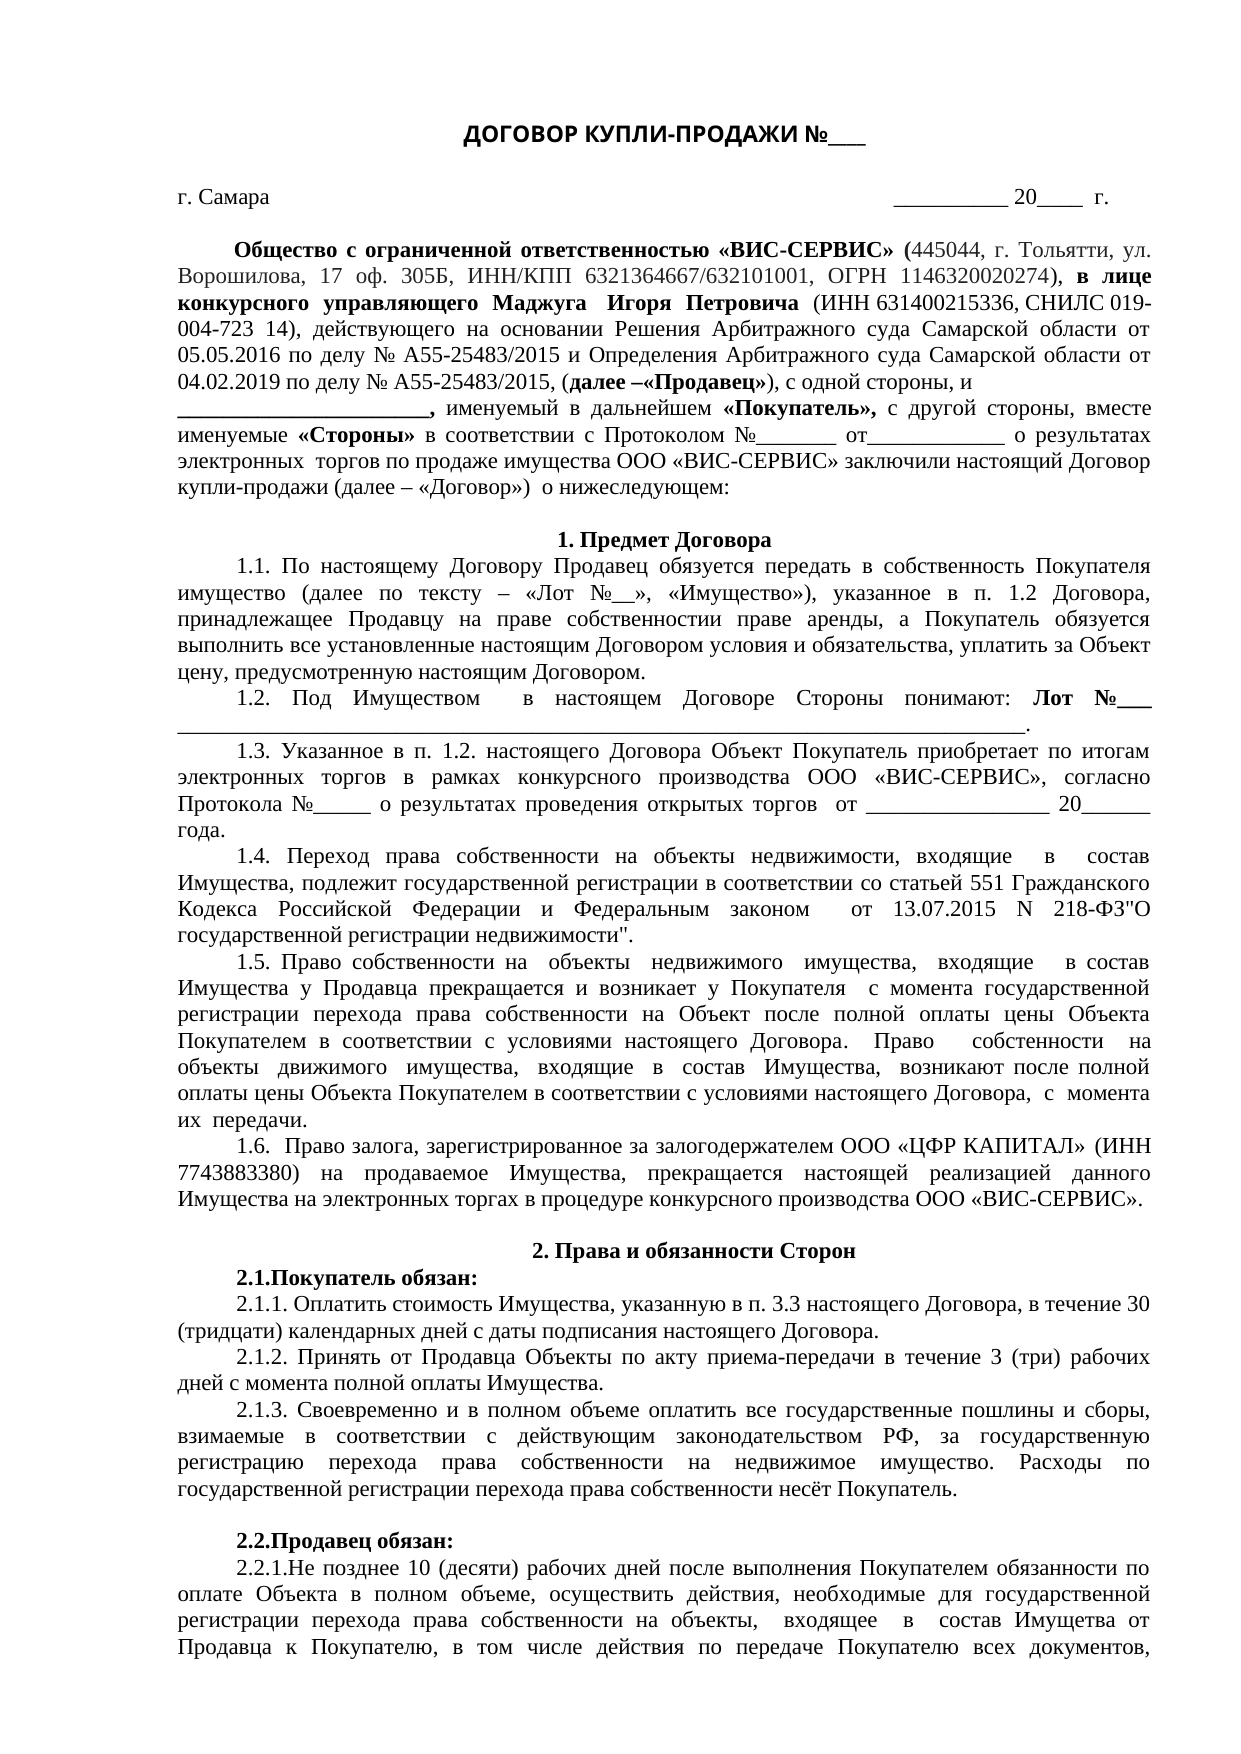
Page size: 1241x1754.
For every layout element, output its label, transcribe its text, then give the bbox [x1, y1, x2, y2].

text 2. Права и обязанности Сторон [177, 1238, 1152, 1264]
text 1.3. Указанное в п. 1.2. настоящего Договора Объект Покупатель приобретает по итогам электронных торгов в рамках конкурсного производства ООО «ВИС-СЕРВИС», согласно Протокола №_____ о результатах проведения открытых торгов от ________________ 20______ года. [177, 737, 1152, 842]
text 2.1.3. Своевременно и в полном объеме оплатить все государственные пошлины и сборы, взимаемые в соответствии с действующим законодательством РФ, за государственную регистрацию перехода права собственности на недвижимое имущество. Расходы по государственной регистрации перехода права собственности несёт Покупатель. [177, 1396, 1152, 1501]
text ______________________, именуемый в дальнейшем «Покупатель», с другой стороны, вместе именуемые «Стороны» в соответствии с Протоколом №_______ от____________ о результатах электронных торгов по продаже имущества ООО «ВИС-СЕРВИС» заключили настоящий Договор купли-продажи (далее – «Договор») о нижеследующем: [177, 394, 1152, 500]
text 1.5. Право собственности на объекты недвижимого имущества, входящие в состав Имущества у Продавца прекращается и возникает у Покупателя с момента государственной регистрации перехода права собственности на Объект после полной оплаты цены Объекта Покупателем в соответствии с условиями настоящего Договора. Право собстенности на объекты движимого имущества, входящие в состав Имущества, возникают после полной оплаты цены Объекта Покупателем в соответствии с условиями настоящего Договора, с момента их передачи. [177, 948, 1152, 1132]
text 1. Предмет Договора [177, 526, 1152, 552]
text 2.1.1. Оплатить стоимость Имущества, указанную в п. 3.3 настоящего Договора, в течение 30 (тридцати) календарных дней с даты подписания настоящего Договора. [177, 1290, 1152, 1343]
text 2.1.2. Принять от Продавца Объекты по акту приема-передачи в течение 3 (три) рабочих дней с момента полной оплаты Имущества. [177, 1343, 1152, 1396]
text 1.6. Право залога, зарегистрированное за залогодержателем ООО «ЦФР КАПИТАЛ» (ИНН 7743883380) на продаваемое Имущества, прекращается настоящей реализацией данного Имущества на электронных торгах в процедуре конкурсного производства ООО «ВИС-СЕРВИС». [177, 1132, 1152, 1211]
text 2.2.Продавец обязан: [177, 1527, 1152, 1554]
text 1.2. Под Имуществом в настоящем Договоре Стороны понимают: Лот №___ __________________________________________________________________________. [177, 684, 1152, 737]
text ДОГОВОР КУПЛИ-ПРОДАЖИ №____ [177, 118, 1152, 149]
text 2.1.Покупатель обязан: [177, 1264, 1152, 1290]
text г. Самара __________ 20____ г. [177, 183, 1152, 210]
text 1.4. Переход права собственности на объекты недвижимости, входящие в состав Имущества, подлежит государственной регистрации в соответствии со статьей 551 Гражданского Кодекса Российской Федерации и Федеральным законом от 13.07.2015 N 218-ФЗ"О государственной регистрации недвижимости". [177, 842, 1152, 948]
text 1.1. По настоящему Договору Продавец обязуется передать в собственность Покупателя имущество (далее по тексту – «Лот №__», «Имущество»), указанное в п. 1.2 Договора, принадлежащее Продавцу на праве собственностии праве аренды, а Покупатель обязуется выполнить все установленные настоящим Договором условия и обязательства, уплатить за Объект цену, предусмотренную настоящим Договором. [177, 552, 1152, 684]
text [177, 1554, 1152, 1659]
text Общество с ограниченной ответственностью «ВИС-СЕРВИС» (445044, г. Тольятти, ул. Ворошилова, 17 оф. 305Б, ИНН/КПП 6321364667/632101001, ОГРН 1146320020274), в лице конкурсного управляющего Маджуга Игоря Петровича (ИНН 631400215336, СНИЛС 019-004-723 14), действующего на основании Решения Арбитражного суда Самарской области от 05.05.2016 по делу № А55-25483/2015 и Определения Арбитражного суда Самарской области от 04.02.2019 по делу № А55-25483/2015, (далее –«Продавец»), с одной стороны, и [177, 236, 1152, 394]
